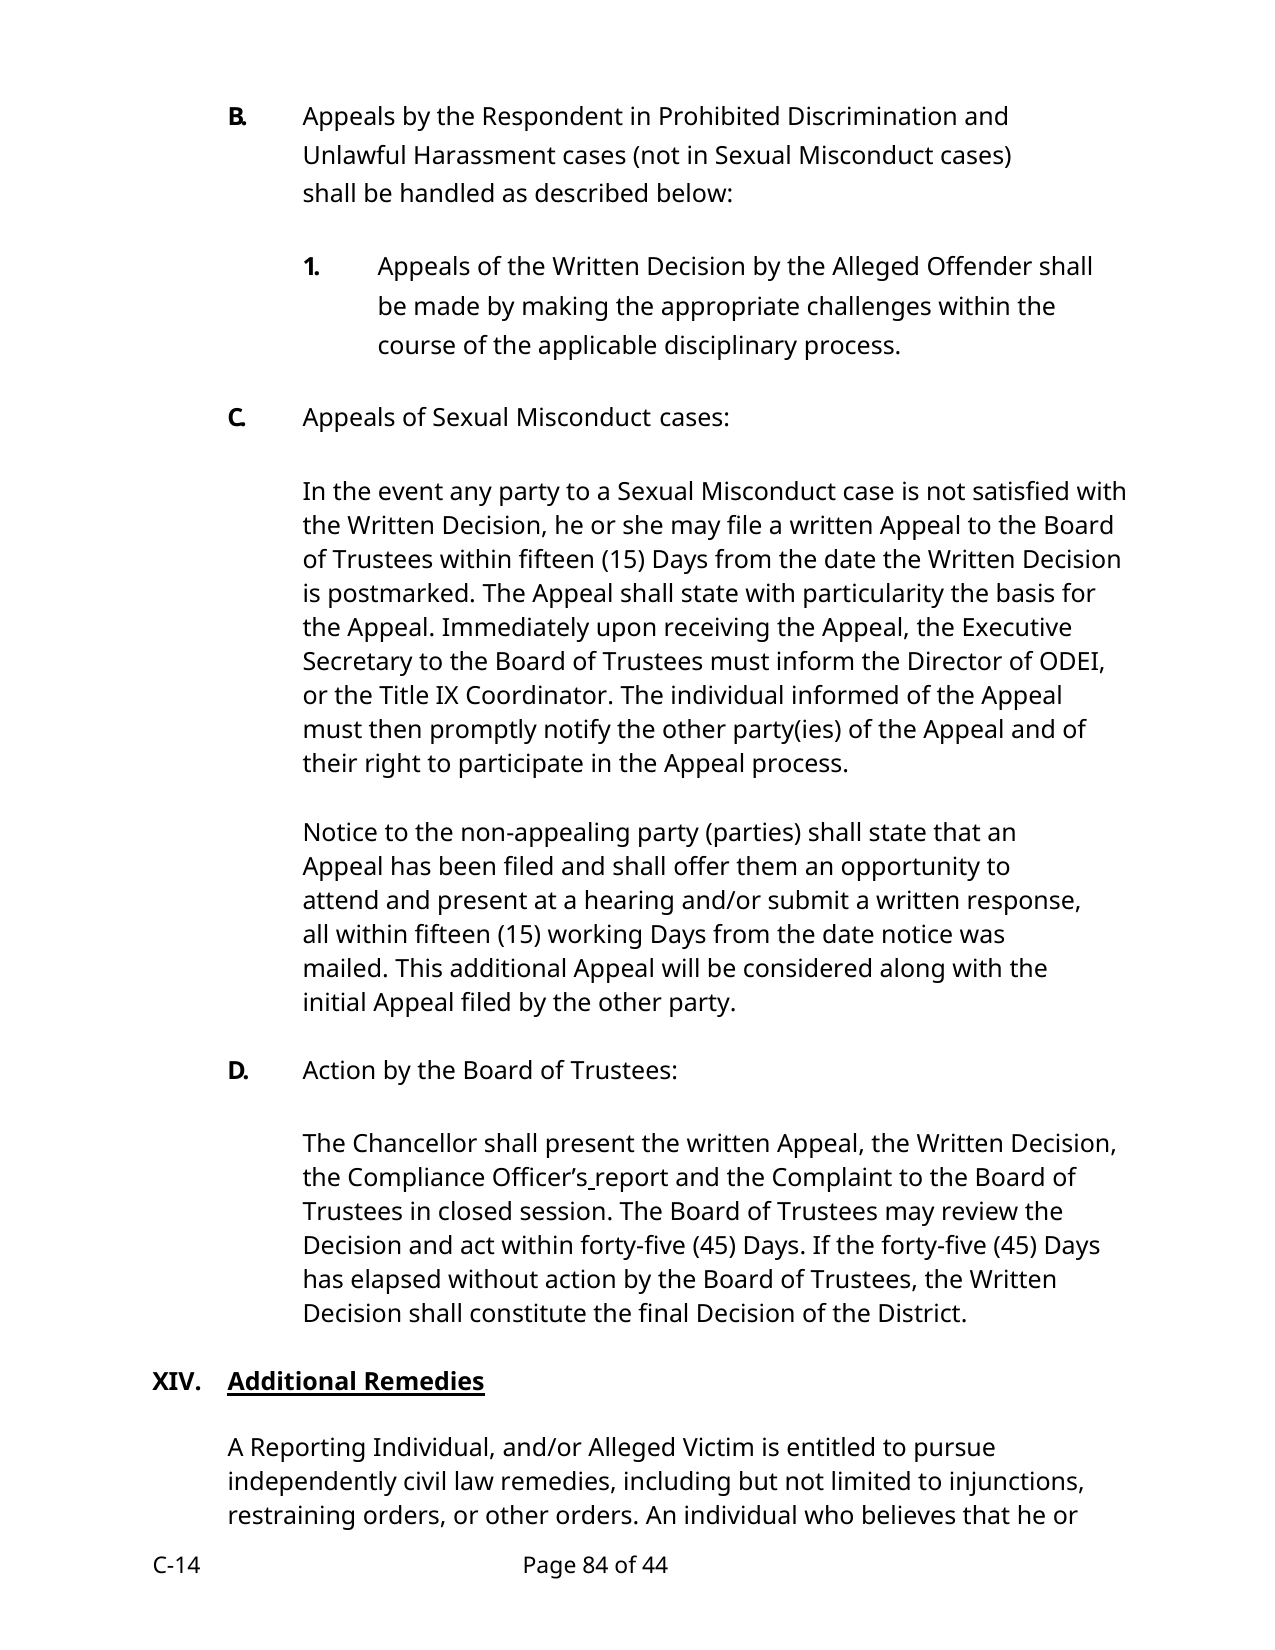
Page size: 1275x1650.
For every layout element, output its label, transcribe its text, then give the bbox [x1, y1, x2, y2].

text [227, 1430, 1120, 1532]
text In the event any party to a Sexual Misconduct case is not satisfied with the Written Decision, he or she may file a written Appeal to the Board of Trustees within fifteen (15) Days from the date the Written Decision is postmarked. The Appeal shall state with particularity the basis for the Appeal. Immediately upon receiving the Appeal, the Executive Secretary to the Board of Trustees must inform the Director of ODEI, or the Title IX Coordinator. The individual informed of the Appeal must then promptly notify the other party(ies) of the Appeal and of their right to participate in the Appeal process. [302, 473, 1128, 780]
text Notice to the non-appealing party (parties) shall state that an Appeal has been filed and shall offer them an opportunity to attend and present at a hearing and/or submit a written response, all within fifteen (15) working Days from the date notice was mailed. This additional Appeal will be considered along with the initial Appeal filed by the other party. [302, 814, 1083, 1018]
subtitle Additional Remedies [152, 1364, 1162, 1398]
list Appeals by the Respondent in Prohibited Discrimination and Unlawful Harassment cases (not in Sexual Misconduct cases) shall be handled as described below: [227, 99, 1070, 210]
text The Chancellor shall present the written Appeal, the Written Decision, the Compliance Officer’s report and the Complaint to the Board of Trustees in closed session. The Board of Trustees may review the Decision and act within forty-five (45) Days. If the forty-five (45) Days has elapsed without action by the Board of Trustees, the Written Decision shall constitute the final Decision of the District. [302, 1126, 1119, 1330]
list Action by the Board of Trustees: [227, 1052, 1162, 1086]
list Appeals of the Written Decision by the Alleged Offender shall be made by making the appropriate challenges within the course of the applicable disciplinary process. [302, 249, 1121, 361]
list Appeals of Sexual Misconduct cases: [227, 400, 1162, 434]
